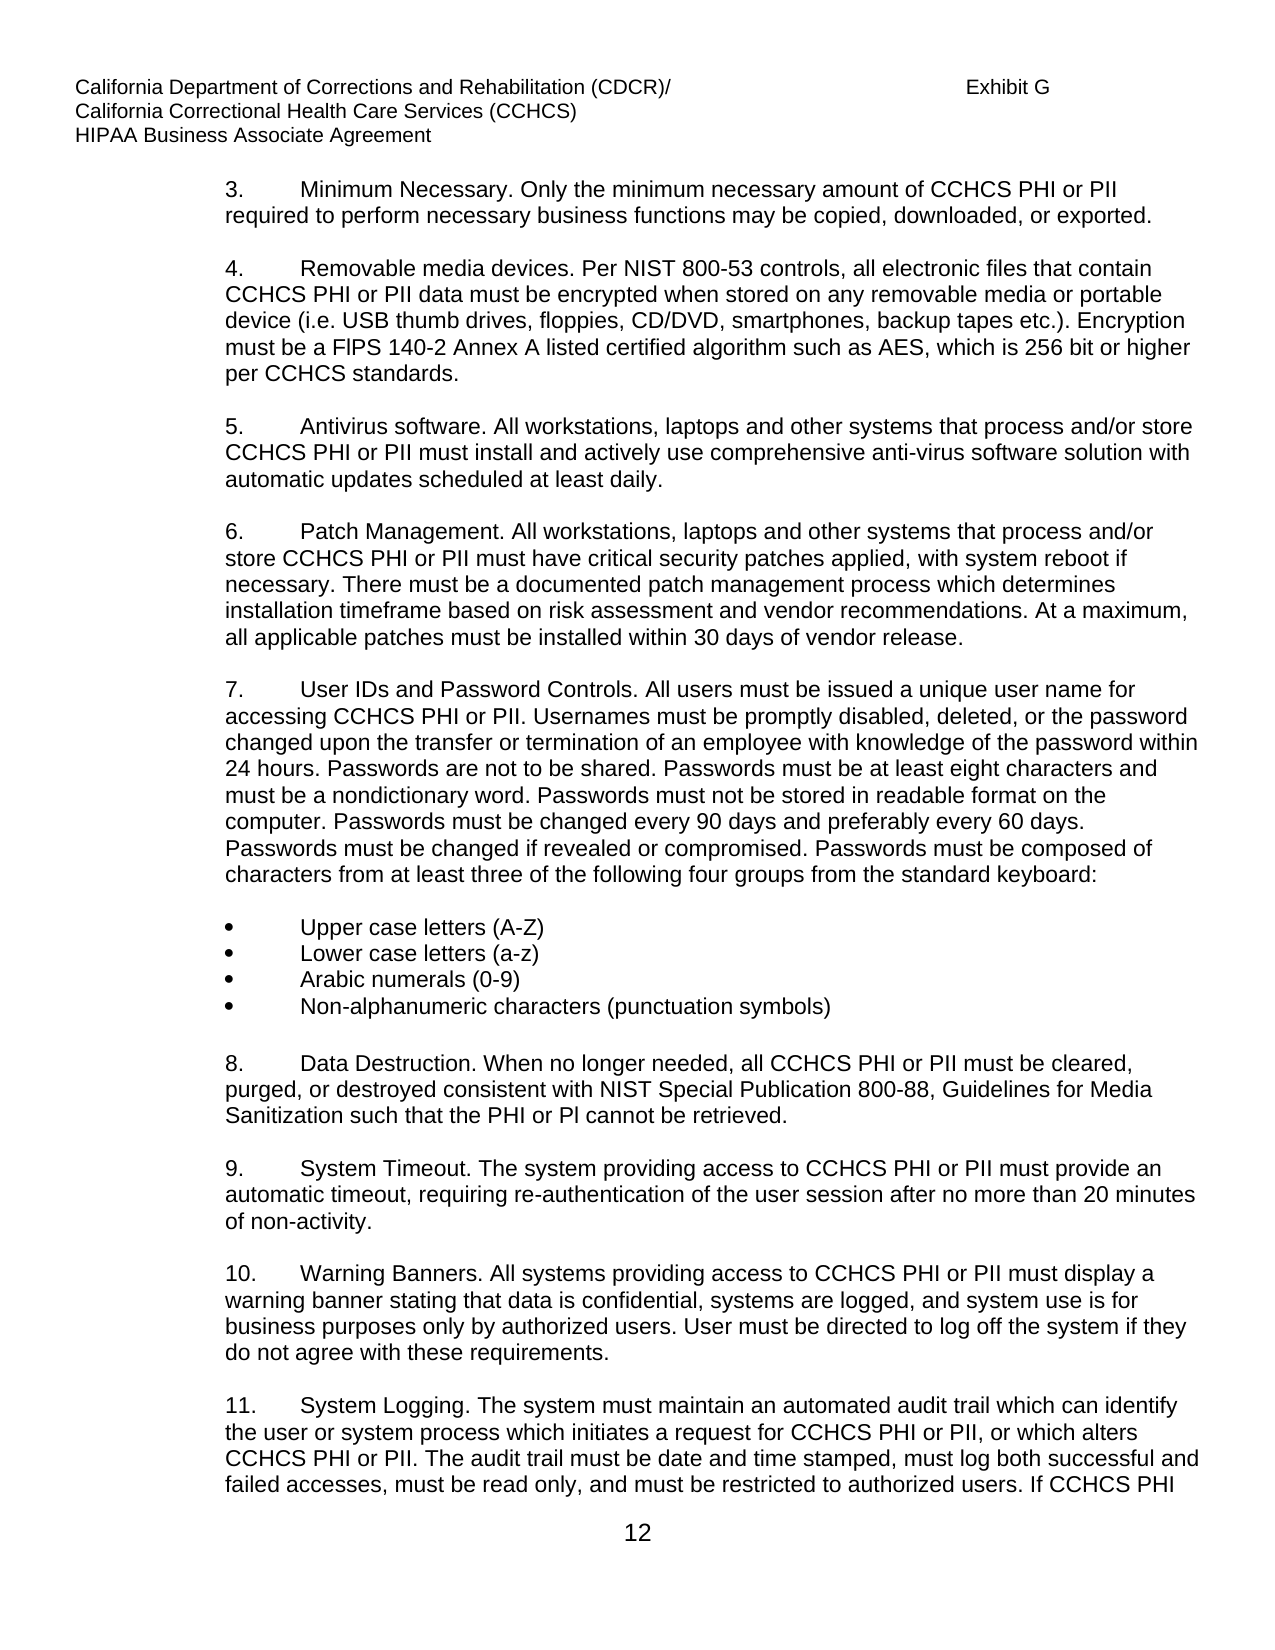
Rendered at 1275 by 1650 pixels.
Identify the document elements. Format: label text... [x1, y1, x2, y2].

list Warning Banners. All systems providing access to CCHCS PHI or PII must display a warning banner stating that data is confidential, systems are logged, and system use is for business purposes only by authorized users. User must be directed to log off the system if they do not agree with these requirements. [225, 1260, 1200, 1366]
list Patch Management. All workstations, laptops and other systems that process and/or store CCHCS PHI or PII must have critical security patches applied, with system reboot if necessary. There must be a documented patch management process which determines installation timeframe based on risk assessment and vendor recommendations. At a maximum, all applicable patches must be installed within 30 days of vendor release. [225, 518, 1200, 650]
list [225, 1392, 1200, 1497]
list Removable media devices. Per NIST 800-53 controls, all electronic files that contain CCHCS PHI or PII data must be encrypted when stored on any removable media or portable device (i.e. USB thumb drives, floppies, CD/DVD, smartphones, backup tapes etc.). Encryption must be a FlPS 140-2 Annex A listed certified algorithm such as AES, which is 256 bit or higher per CCHCS standards. [225, 255, 1200, 386]
list Upper case letters (A-Z) [225, 913, 1200, 940]
list Arabic numerals (0-9) [225, 966, 1200, 993]
list Antivirus software. All workstations, laptops and other systems that process and/or store CCHCS PHI or PII must install and actively use comprehensive anti-virus software solution with automatic updates scheduled at least daily. [225, 413, 1200, 492]
list Minimum Necessary. Only the minimum necessary amount of CCHCS PHI or PII required to perform necessary business functions may be copied, downloaded, or exported. [225, 176, 1200, 228]
list Lower case letters (a-z) [225, 940, 1200, 966]
list System Timeout. The system providing access to CCHCS PHI or PII must provide an automatic timeout, requiring re-authentication of the user session after no more than 20 minutes of non-activity. [225, 1155, 1200, 1234]
list Non-alphanumeric characters (punctuation symbols) [225, 993, 1200, 1019]
list User IDs and Password Controls. All users must be issued a unique user name for accessing CCHCS PHI or PII. Usernames must be promptly disabled, deleted, or the password changed upon the transfer or termination of an employee with knowledge of the password within 24 hours. Passwords are not to be shared. Passwords must be at least eight characters and must be a non­dictionary word. Passwords must not be stored in readable format on the computer. Passwords must be changed every 90 days and preferably every 60 days. Passwords must be changed if revealed or compromised. Passwords must be composed of characters from at least three of the following four groups from the standard keyboard: [225, 676, 1200, 887]
list Data Destruction. When no longer needed, all CCHCS PHI or PII must be cleared, purged, or destroyed consistent with NIST Special Publication 800-88, Guidelines for Media Sanitization such that the PHI or Pl cannot be retrieved. [225, 1049, 1200, 1128]
